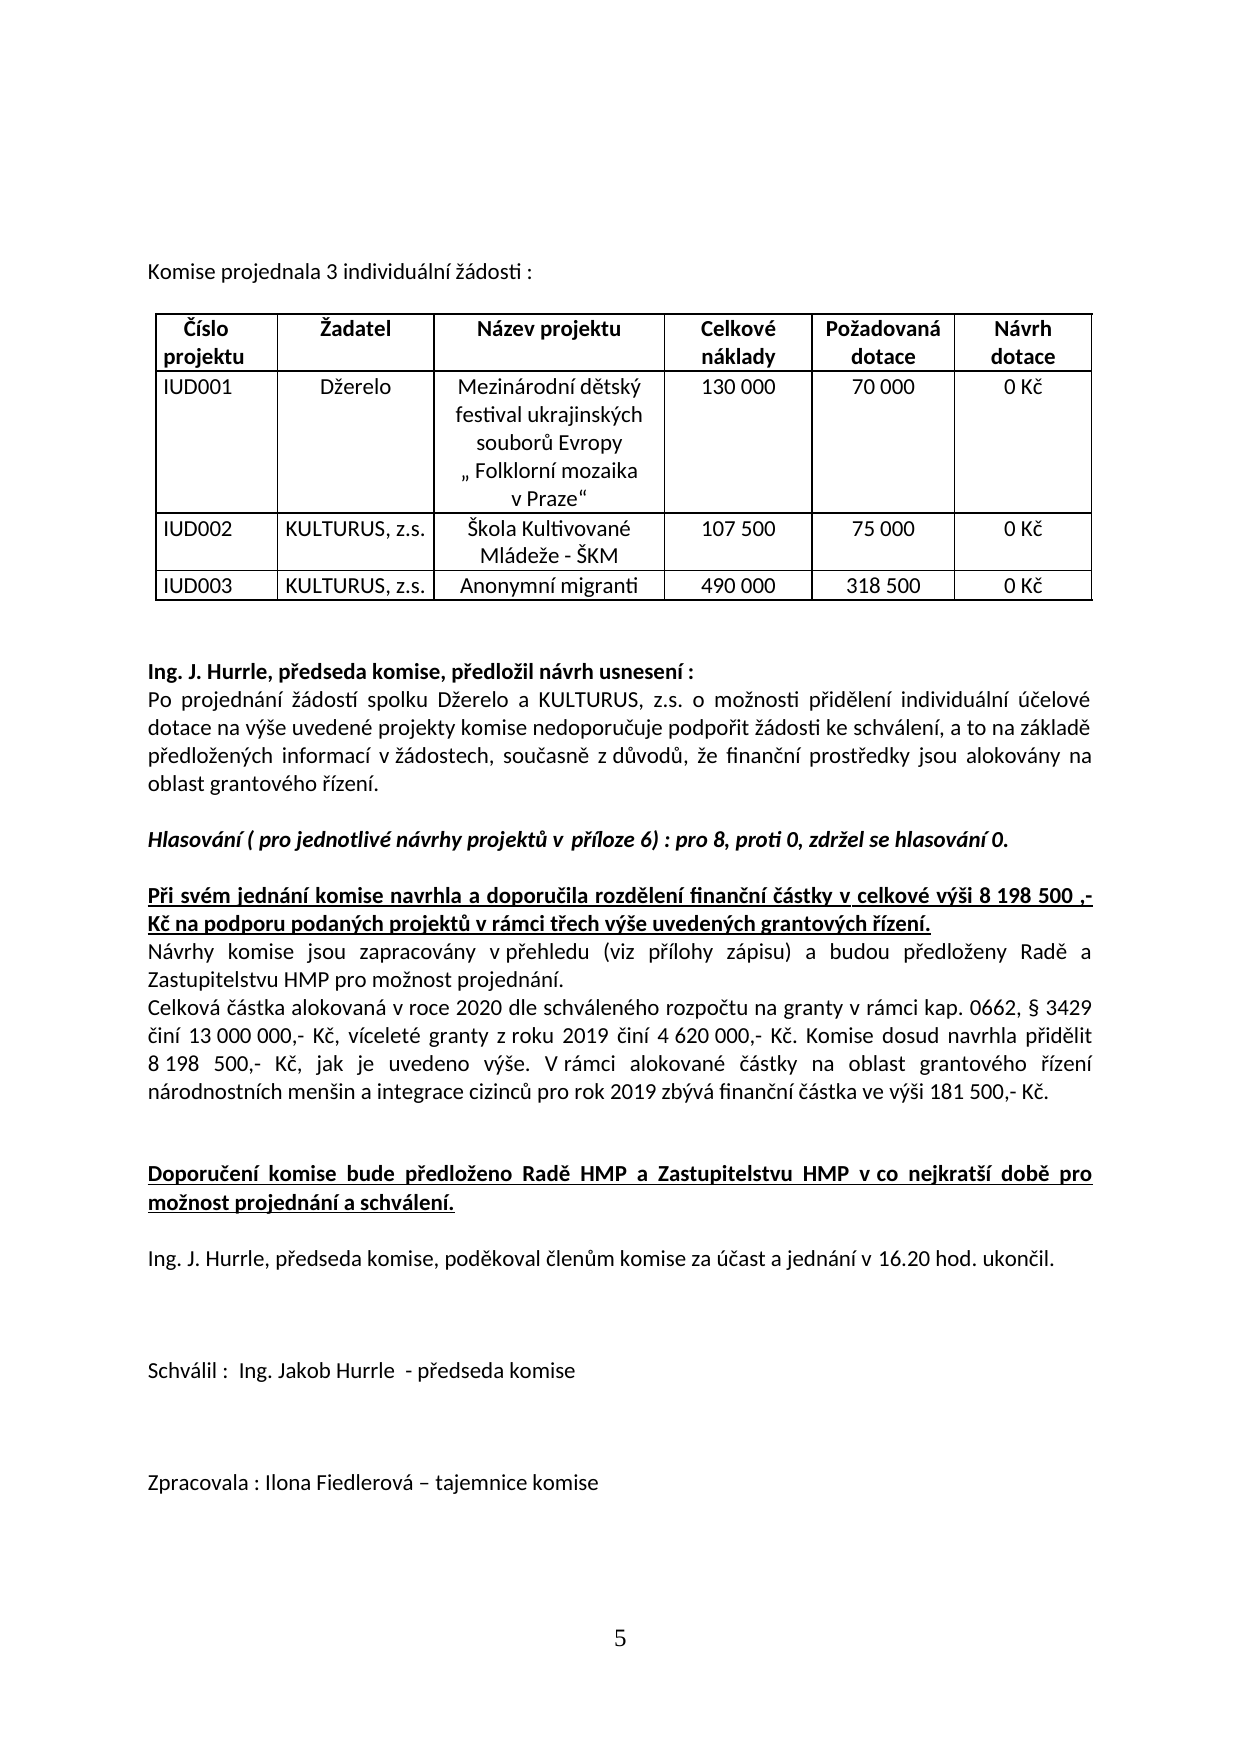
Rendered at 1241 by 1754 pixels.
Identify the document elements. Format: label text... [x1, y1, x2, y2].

text Ing. J. Hurrle, předseda komise, předložil návrh usnesení : [148, 657, 1092, 685]
table_cell Džerelo [278, 372, 433, 512]
table_cell 0 Kč [955, 514, 1091, 570]
table_cell 490 000 [665, 571, 811, 599]
table_header Žadatel [278, 315, 433, 370]
text Návrhy komise jsou zapracovány v přehledu (viz přílohy zápisu) a budou předloženy Radě a Zastupitelstvu HMP pro možnost projednání. [148, 937, 1092, 993]
text Celková částka alokovaná v roce 2020 dle schváleného rozpočtu na granty v rámci kap. 0662, § 3429 činí 13 000 000,- Kč, víceleté granty z roku 2019 činí 4 620 000,- Kč. Komise dosud navrhla přidělit 8 198 500,- Kč, jak je uvedeno výše. V rámci alokované částky na oblast grantového řízení národnostních menšin a integrace cizinců pro rok 2019 zbývá finanční částka ve výši 181 500,- Kč. [148, 993, 1092, 1105]
table_cell 70 000 [813, 372, 954, 512]
table_cell Mezinárodní dětský festival ukrajinských souborů Evropy „ Folklorní mozaika v Praze“ [435, 372, 664, 512]
text Zpracovala : Ilona Fiedlerová – tajemnice komise [148, 1468, 1092, 1496]
text Po projednání žádostí spolku Džerelo a KULTURUS, z.s. o možnosti přidělení individuální účelové dotace na výše uvedené projekty komise nedoporučuje podpořit žádosti ke schválení, a to na základě předložených informací v žádostech, současně z důvodů, že finanční prostředky jsou alokovány na oblast grantového řízení. [148, 685, 1092, 797]
text Komise projednala 3 individuální žádosti : [148, 257, 1092, 285]
text Doporučení komise bude předloženo Radě HMP a Zastupitelstvu HMP v co nejkratší době pro možnost projednání a schválení. [148, 1159, 1092, 1184]
table_cell Anonymní migranti [435, 571, 664, 599]
text Při svém jednání komise navrhla a doporučila rozdělení finanční částky v celkové výši 8 198 500 ,- Kč na podporu podaných projektů v rámci třech výše uvedených grantových řízení. [148, 906, 1092, 937]
table_cell 0 Kč [955, 571, 1091, 599]
table_header Celkové náklady [665, 315, 811, 370]
table_cell KULTURUS, z.s. [278, 514, 433, 570]
table_header Požadovaná dotace [813, 315, 954, 370]
text Doporučení komise bude předloženo Radě HMP a Zastupitelstvu HMP v co nejkratší době pro možnost projednání a schválení. [148, 1185, 1092, 1216]
text Ing. J. Hurrle, předseda komise, poděkoval členům komise za účast a jednání v 16.20 hod. ukončil. [148, 1244, 1092, 1272]
table_header Návrh dotace [955, 315, 1091, 370]
table_header Číslo projektu [157, 315, 277, 370]
table_cell IUD003 [157, 571, 277, 599]
table_cell IUD002 [157, 514, 277, 570]
table_cell IUD001 [157, 372, 277, 512]
table_header Název projektu [435, 315, 664, 370]
table_cell 0 Kč [955, 372, 1091, 512]
table_cell 318 500 [813, 571, 954, 599]
table_cell 130 000 [665, 372, 811, 512]
text Hlasování ( pro jednotlivé návrhy projektů v příloze 6) : pro 8, proti 0, zdržel se hlasování 0. [148, 825, 1092, 853]
table_cell 75 000 [813, 514, 954, 570]
text Při svém jednání komise navrhla a doporučila rozdělení finanční částky v celkové výši 8 198 500 ,- Kč na podporu podaných projektů v rámci třech výše uvedených grantových řízení. [148, 881, 1092, 905]
table_cell Škola Kultivované Mládeže - ŠKM [435, 514, 664, 570]
table_cell 107 500 [665, 514, 811, 570]
text Schválil : Ing. Jakob Hurrle - předseda komise [148, 1356, 1092, 1384]
table_cell KULTURUS, z.s. [278, 571, 433, 599]
